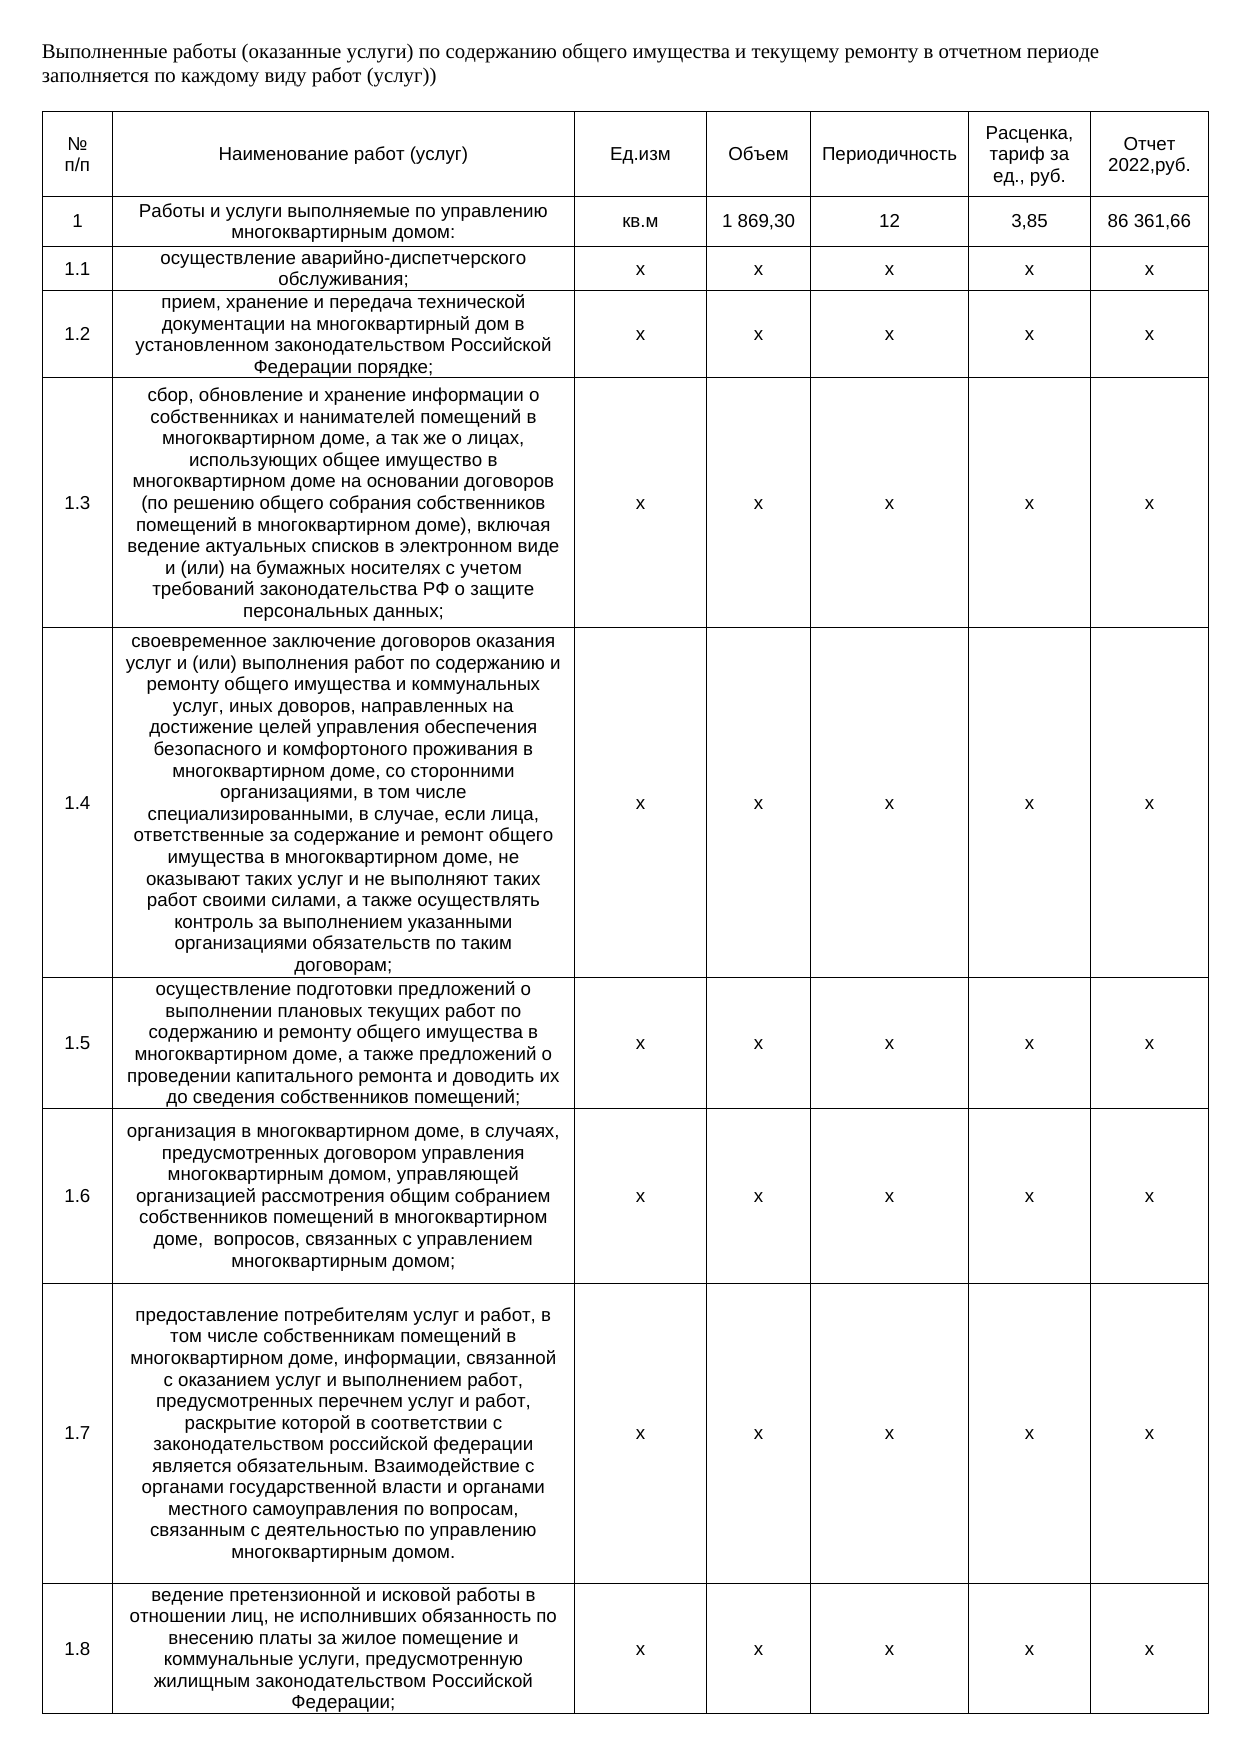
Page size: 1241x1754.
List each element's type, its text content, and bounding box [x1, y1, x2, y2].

table_cell х [811, 1109, 968, 1282]
table_cell х [811, 1584, 968, 1713]
table_cell х [969, 628, 1090, 977]
table_header № п/п [43, 112, 112, 196]
table_cell х [1091, 1284, 1208, 1582]
table_cell 86 361,66 [1091, 197, 1208, 246]
table_cell х [707, 291, 810, 377]
table_cell х [707, 378, 810, 627]
table_cell х [707, 1284, 810, 1582]
table_cell х [1091, 628, 1208, 977]
table_cell 1.1 [43, 247, 112, 290]
table_cell 1.7 [43, 1284, 112, 1582]
table_cell х [969, 1109, 1090, 1282]
table_cell 3,85 [969, 197, 1090, 246]
table_cell х [969, 378, 1090, 627]
table_cell х [575, 1109, 706, 1282]
table_header Отчет 2022,руб. [1091, 112, 1208, 196]
table_cell 1 [43, 197, 112, 246]
table_cell 1.6 [43, 1109, 112, 1282]
table_cell осуществление подготовки предложений о выполнении плановых текущих работ по содержанию и ремонту общего имущества в многоквартирном доме, а также предложений о проведении капитального ремонта и доводить их до сведения собственников помещений; [113, 978, 574, 1107]
table_cell х [811, 1284, 968, 1582]
table_cell х [969, 247, 1090, 290]
table_cell х [1091, 1584, 1208, 1713]
table_cell 1 869,30 [707, 197, 810, 246]
table_cell х [1091, 1109, 1208, 1282]
text Выполненные работы (оказанные услуги) по содержанию общего имущества и текущему ремонту в отчетном периоде [42, 39, 1198, 63]
table_cell х [575, 1284, 706, 1582]
table_cell 12 [811, 197, 968, 246]
table_cell х [707, 1109, 810, 1282]
table_cell х [969, 1584, 1090, 1713]
table_header Объем [707, 112, 810, 196]
table_cell х [811, 978, 968, 1107]
table_cell 1.5 [43, 978, 112, 1107]
table_cell Работы и услуги выполняемые по управлению многоквартирным домом: [113, 197, 574, 246]
table_cell своевременное заключение договоров оказания услуг и (или) выполнения работ по содержанию и ремонту общего имущества и коммунальных услуг, иных доворов, направленных на достижение целей управления обеспечения безопасного и комфортоного проживания в многоквартирном доме, со сторонними организациями, в том числе специализированными, в случае, если лица, ответственные за содержание и ремонт общего имущества в многоквартирном доме, не оказывают таких услуг и не выполняют таких работ своими силами, а также осуществлять контроль за выполнением указанными организациями обязательств по таким договорам; [113, 628, 574, 977]
table_cell ведение претензионной и исковой работы в отношении лиц, не исполнивших обязанность по внесению платы за жилое помещение и коммунальные услуги, предусмотренную жилищным законодательством Российской Федерации; [113, 1584, 574, 1713]
table_cell х [707, 978, 810, 1107]
table_cell х [575, 1584, 706, 1713]
text заполняется по каждому виду работ (услуг)) [42, 63, 1198, 87]
table_cell х [811, 378, 968, 627]
table_cell организация в многоквартирном доме, в случаях, предусмотренных договором управления многоквартирным домом, управляющей организацией рассмотрения общим собранием собственников помещений в многоквартирном доме, вопросов, связанных с управлением многоквартирным домом; [113, 1109, 574, 1282]
table_cell х [811, 247, 968, 290]
table_cell х [707, 628, 810, 977]
table_cell кв.м [575, 197, 706, 246]
table_cell х [707, 1584, 810, 1713]
table_cell х [1091, 378, 1208, 627]
table_cell х [1091, 247, 1208, 290]
table_header Ед.изм [575, 112, 706, 196]
table_header Периодичность [811, 112, 968, 196]
table_cell предоставление потребителям услуг и работ, в том числе собственникам помещений в многоквартирном доме, информации, связанной с оказанием услуг и выполнением работ, предусмотренных перечнем услуг и работ, раскрытие которой в соответствии с законодательством российской федерации является обязательным. Взаимодействие с органами государственной власти и органами местного самоуправления по вопросам, связанным с деятельностью по управлению многоквартирным домом. [113, 1284, 574, 1582]
table_cell х [969, 1284, 1090, 1582]
table_cell 1.2 [43, 291, 112, 377]
table_cell осуществление аварийно-диспетчерского обслуживания; [113, 247, 574, 290]
table_cell 1.8 [43, 1584, 112, 1713]
table_cell х [811, 628, 968, 977]
table_cell х [575, 291, 706, 377]
table_cell прием, хранение и передача технической документации на многоквартирный дом в установленном законодательством Российской Федерации порядке; [113, 291, 574, 377]
table_cell х [575, 247, 706, 290]
table_cell х [575, 628, 706, 977]
table_cell х [707, 247, 810, 290]
table_cell 1.4 [43, 628, 112, 977]
table_cell х [1091, 978, 1208, 1107]
table_cell сбор, обновление и хранение информации о собственниках и нанимателей помещений в многоквартирном доме, а так же о лицах, использующих общее имущество в многоквартирном доме на основании договоров (по решению общего собрания собственников помещений в многоквартирном доме), включая ведение актуальных списков в электронном виде и (или) на бумажных носителях с учетом требований законодательства РФ о защите персональных данных; [113, 378, 574, 627]
table_cell х [811, 291, 968, 377]
table_header Расценка, тариф за ед., руб. [969, 112, 1090, 196]
table_cell х [575, 378, 706, 627]
table_cell х [969, 978, 1090, 1107]
table_cell 1.3 [43, 378, 112, 627]
table_header Наименование работ (услуг) [113, 112, 574, 196]
table_cell х [969, 291, 1090, 377]
table_cell х [1091, 291, 1208, 377]
table_cell х [575, 978, 706, 1107]
